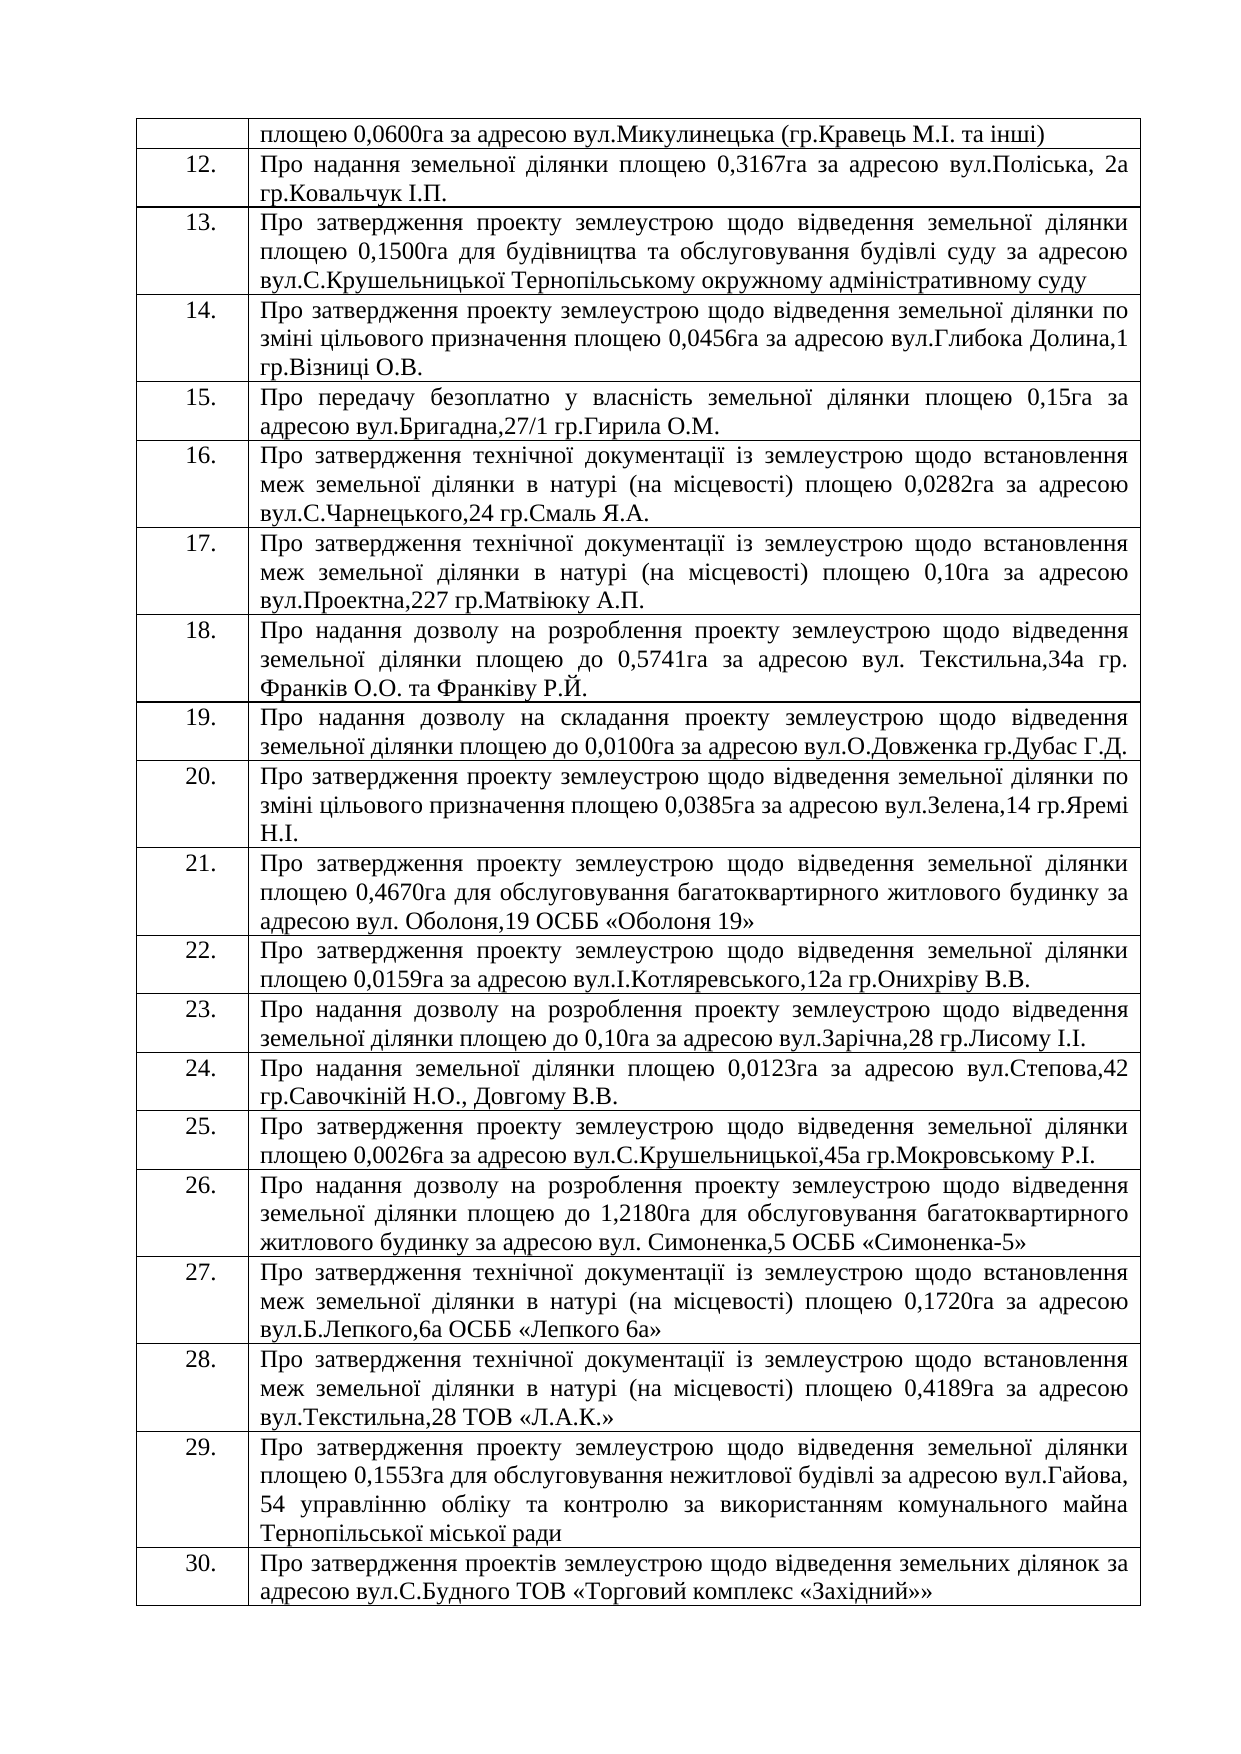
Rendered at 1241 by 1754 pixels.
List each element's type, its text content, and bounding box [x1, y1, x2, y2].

table_cell [137, 149, 248, 206]
table_cell Про надання земельної ділянки площею 0,0123га за адресою вул.Степова,42 гр.Савочкіній Н.О., Довгому В.В. [249, 1053, 1140, 1110]
table_cell [137, 382, 248, 439]
table_cell [137, 208, 248, 294]
table_cell Про передачу безоплатно у власність земельної ділянки площею 0,15га за адресою вул.Бригадна,27/1 гр.Гирила О.М. [249, 382, 1140, 439]
table_cell [137, 528, 248, 614]
table_cell [137, 1548, 248, 1605]
table_cell [137, 615, 248, 701]
table_cell Про затвердження проекту землеустрою щодо відведення земельної ділянки по зміні цільового призначення площею 0,0385га за адресою вул.Зелена,14 гр.Яремі Н.І. [249, 761, 1140, 847]
table_cell [137, 1053, 248, 1110]
table_cell Про затвердження проекту землеустрою щодо відведення земельної ділянки площею 0,0026га за адресою вул.С.Крушельницької,45а гр.Мокровському Р.І. [249, 1111, 1140, 1169]
table_cell Про затвердження технічної документації із землеустрою щодо встановлення меж земельної ділянки в натурі (на місцевості) площею 0,1720га за адресою вул.Б.Лепкого,6а ОСББ «Лепкого 6а» [249, 1257, 1140, 1343]
table_cell Про надання дозволу на розроблення проекту землеустрою щодо відведення земельної ділянки площею до 1,2180га для обслуговування багатоквартирного житлового будинку за адресою вул. Симоненка,5 ОСББ «Симоненка-5» [249, 1170, 1140, 1256]
table_cell Про затвердження технічної документації із землеустрою щодо встановлення меж земельної ділянки в натурі (на місцевості) площею 0,0282га за адресою вул.С.Чарнецького,24 гр.Смаль Я.А. [249, 441, 1140, 527]
table_cell Про затвердження проекту землеустрою щодо відведення земельної ділянки по зміні цільового призначення площею 0,0456га за адресою вул.Глибока Долина,1 гр.Візниці О.В. [249, 295, 1140, 381]
table_cell Про затвердження проектів землеустрою щодо відведення земельних ділянок за адресою вул.С.Будного ТОВ «Торговий комплекс «Західний»» [249, 1548, 1140, 1605]
table_cell Про надання земельної ділянки площею 0,3167га за адресою вул.Поліська, 2а гр.Ковальчук І.П. [249, 149, 1140, 206]
table_cell [137, 295, 248, 381]
table_cell [137, 936, 248, 993]
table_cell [249, 119, 1140, 148]
table_cell Про надання дозволу на розроблення проекту землеустрою щодо відведення земельної ділянки площею до 0,10га за адресою вул.Зарічна,28 гр.Лисому І.І. [249, 994, 1140, 1052]
table_cell Про затвердження проекту землеустрою щодо відведення земельної ділянки площею 0,1553га для обслуговування нежитлової будівлі за адресою вул.Гайова, 54 управлінню обліку та контролю за використанням комунального майна Тернопільської міської ради [249, 1432, 1140, 1547]
table_cell Про затвердження технічної документації із землеустрою щодо встановлення меж земельної ділянки в натурі (на місцевості) площею 0,4189га за адресою вул.Текстильна,28 ТОВ «Л.А.К.» [249, 1344, 1140, 1431]
table_cell [137, 119, 248, 148]
table_cell [137, 703, 248, 760]
table_cell [137, 994, 248, 1052]
table_cell Про затвердження проекту землеустрою щодо відведення земельної ділянки площею 0,4670га для обслуговування багатоквартирного житлового будинку за адресою вул. Оболоня,19 ОСББ «Оболоня 19» [249, 848, 1140, 934]
table_cell [137, 848, 248, 934]
table_cell [137, 1111, 248, 1169]
table_cell [137, 1344, 248, 1431]
table_cell Про надання дозволу на складання проекту землеустрою щодо відведення земельної ділянки площею до 0,0100га за адресою вул.О.Довженка гр.Дубас Г.Д. [249, 703, 1140, 760]
table_cell [137, 441, 248, 527]
table_cell [137, 761, 248, 847]
table_cell [137, 1170, 248, 1256]
table_cell [137, 1432, 248, 1547]
table_cell Про затвердження проекту землеустрою щодо відведення земельної ділянки площею 0,0159га за адресою вул.І.Котляревського,12а гр.Онихріву В.В. [249, 936, 1140, 993]
table_cell Про надання дозволу на розроблення проекту землеустрою щодо відведення земельної ділянки площею до 0,5741га за адресою вул. Текстильна,34а гр. Франків О.О. та Франківу Р.Й. [249, 615, 1140, 701]
table_cell [137, 1257, 248, 1343]
table_cell Про затвердження проекту землеустрою щодо відведення земельної ділянки площею 0,1500га для будівництва та обслуговування будівлі суду за адресою вул.С.Крушельницької Тернопільському окружному адміністративному суду [249, 208, 1140, 294]
table_cell Про затвердження технічної документації із землеустрою щодо встановлення меж земельної ділянки в натурі (на місцевості) площею 0,10га за адресою вул.Проектна,227 гр.Матвіюку А.П. [249, 528, 1140, 614]
